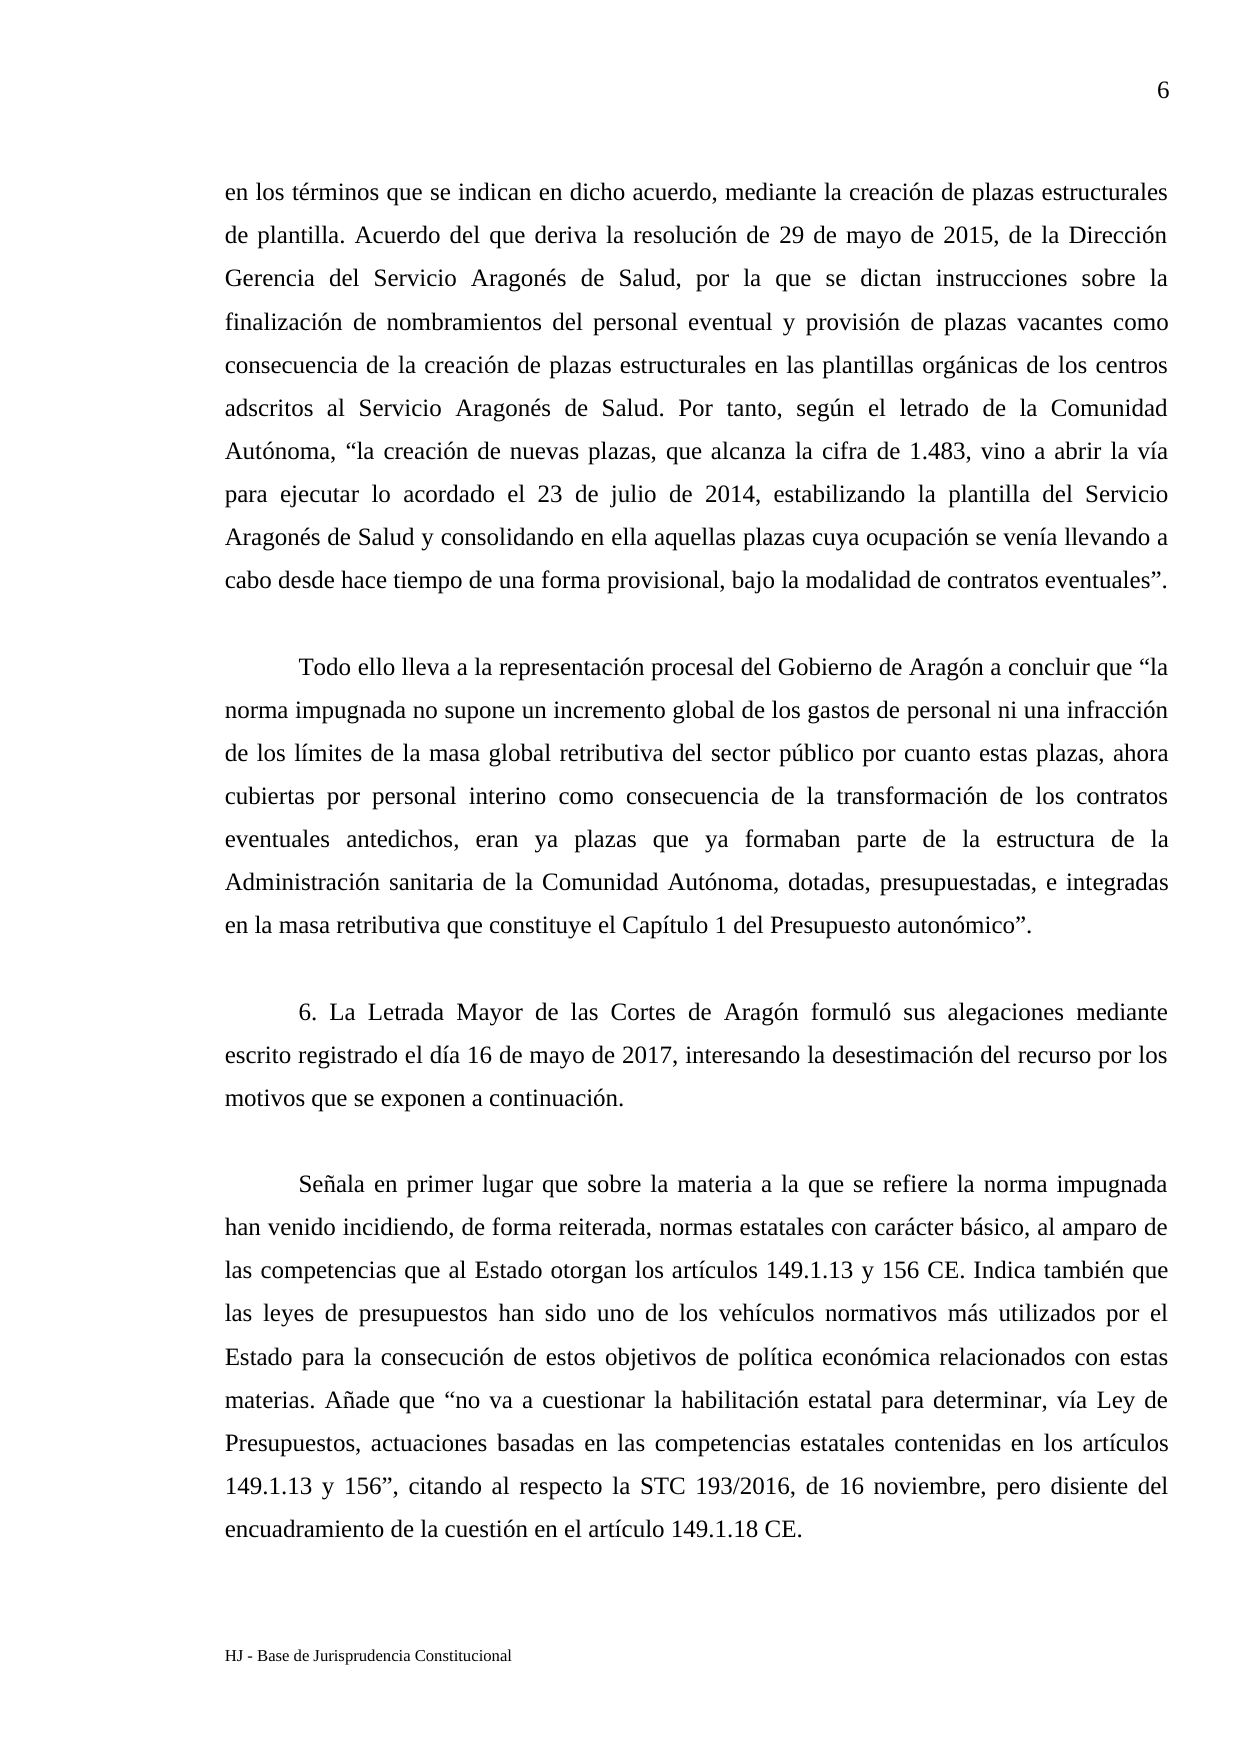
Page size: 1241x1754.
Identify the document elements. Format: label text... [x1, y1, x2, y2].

text 6. La Letrada Mayor de las Cortes de Aragón formuló sus alegaciones mediante escrito registrado el día 16 de mayo de 2017, interesando la desestimación del recurso por los motivos que se exponen a continuación. [224, 997, 1169, 1112]
text Todo ello lleva a la representación procesal del Gobierno de Aragón a concluir que “la norma impugnada no supone un incremento global de los gastos de personal ni una infracción de los límites de la masa global retributiva del sector público por cuanto estas plazas, ahora cubiertas por personal interino como consecuencia de la transformación de los contratos eventuales antedichos, eran ya plazas que ya formaban parte de la estructura de la Administración sanitaria de la Comunidad Autónoma, dotadas, presupuestadas, e integradas en la masa retributiva que constituye el Capítulo 1 del Presupuesto autonómico”. [224, 652, 1169, 939]
text Señala en primer lugar que sobre la materia a la que se refiere la norma impugnada han venido incidiendo, de forma reiterada, normas estatales con carácter básico, al amparo de las competencias que al Estado otorgan los artículos 149.1.13 y 156 CE. Indica también que las leyes de presupuestos han sido uno de los vehículos normativos más utilizados por el Estado para la consecución de estos objetivos de política económica relacionados con estas materias. Añade que “no va a cuestionar la habilitación estatal para determinar, vía Ley de Presupuestos, actuaciones basadas en las competencias estatales contenidas en los artículos 149.1.13 y 156”, citando al respecto la STC 193/2016, de 16 noviembre, pero disiente del encuadramiento de la cuestión en el artículo 149.1.18 CE. [224, 1169, 1169, 1543]
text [224, 177, 1169, 594]
